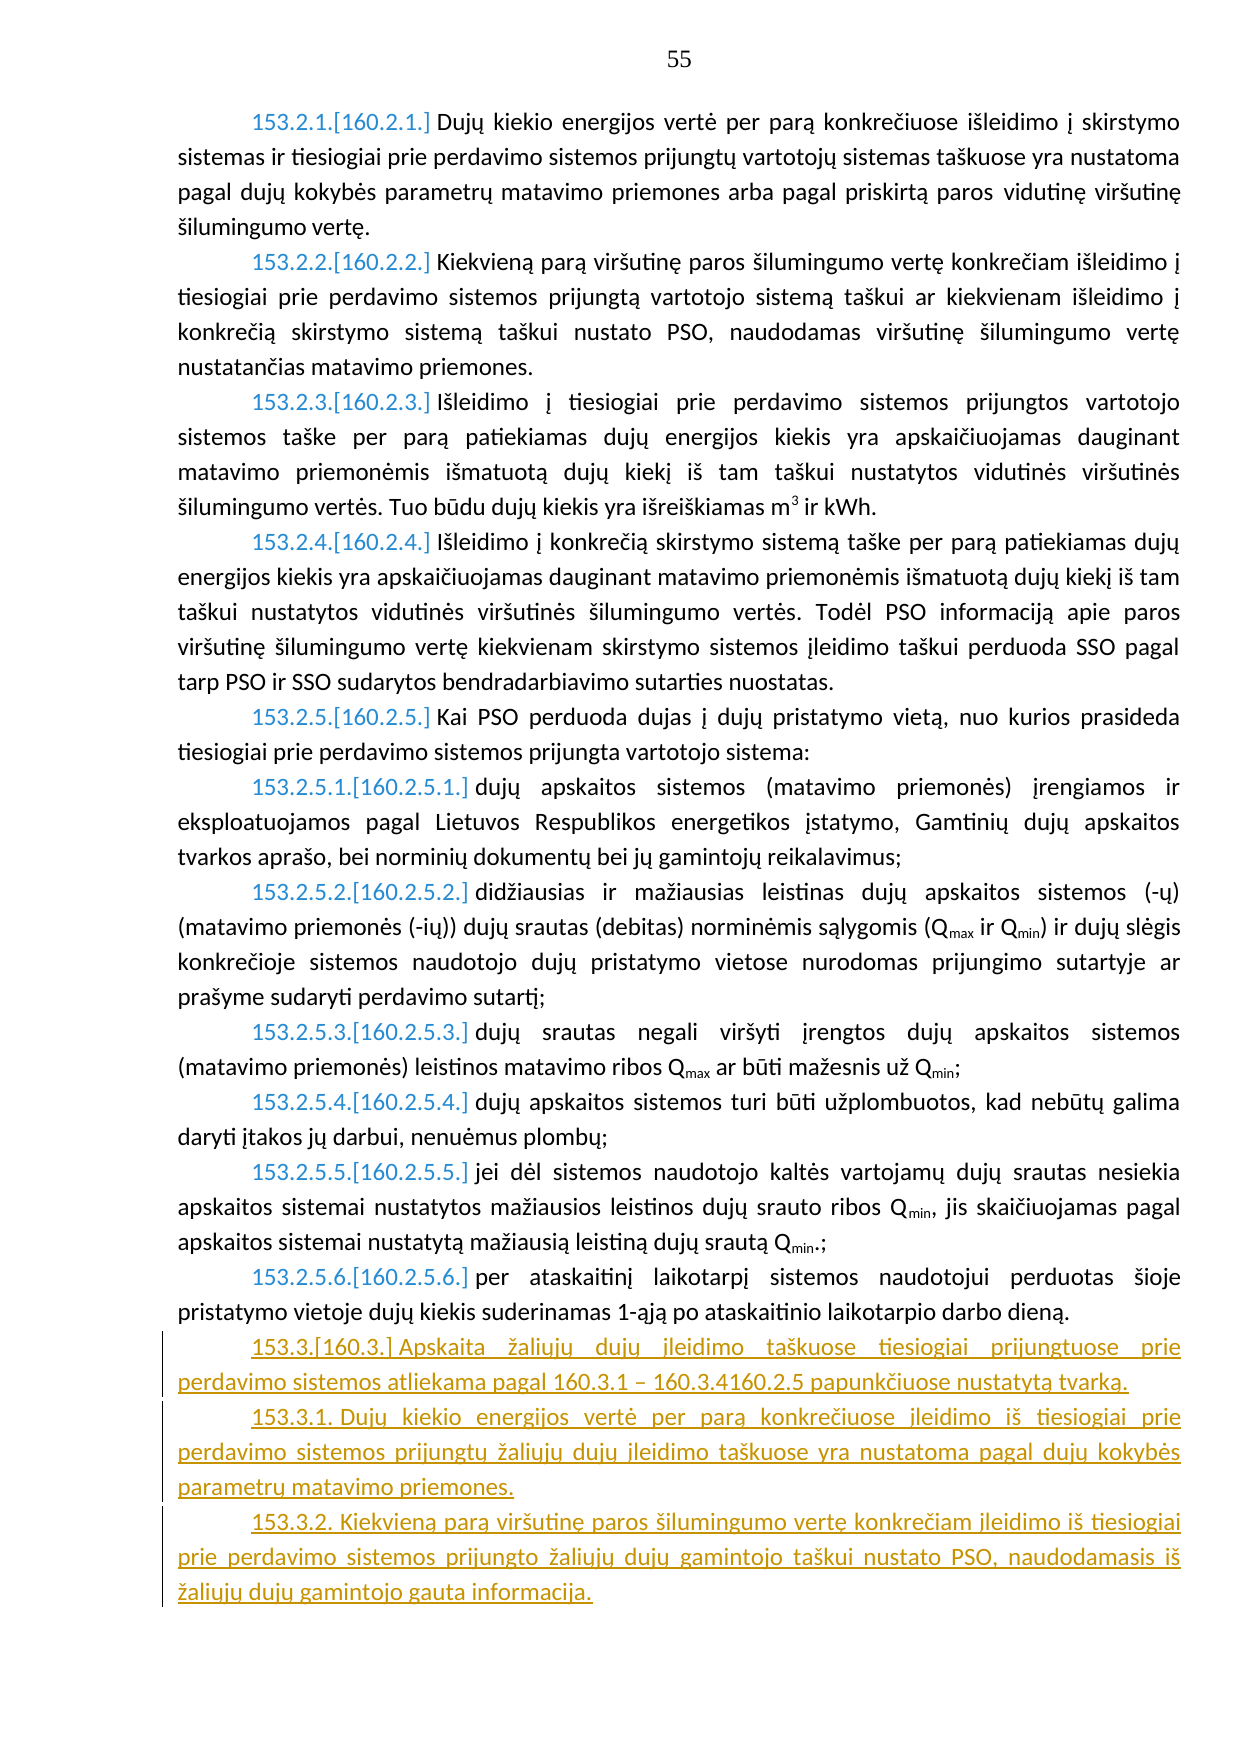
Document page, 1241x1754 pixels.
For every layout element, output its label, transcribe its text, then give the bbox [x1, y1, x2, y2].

list Kiekvieną parą viršutinę paros šilumingumo vertę konkrečiam išleidimo į tiesiogiai prie perdavimo sistemos prijungtą vartotojo sistemą taškui ar kiekvienam išleidimo į konkrečią skirstymo sistemą taškui nustato PSO, naudodamas viršutinę šilumingumo vertę nustatančias matavimo priemones. [177, 246, 1181, 382]
list dujų apskaitos sistemos (matavimo priemonės) įrengiamos ir eksploatuojamos pagal Lietuvos Respublikos energetikos įstatymo, Gamtinių dujų apskaitos tvarkos aprašo, bei norminių dokumentų bei jų gamintojų reikalavimus; [177, 771, 1181, 872]
list didžiausias ir mažiausias leistinas dujų apskaitos sistemos (-ų) (matavimo priemonės (-ių)) dujų srautas (debitas) norminėmis sąlygomis (Qmax ir Qmin) ir dujų slėgis konkrečioje sistemos naudotojo dujų pristatymo vietose nurodomas prijungimo sutartyje ar prašyme sudaryti perdavimo sutartį; [177, 876, 1181, 1012]
list jei dėl sistemos naudotojo kaltės vartojamų dujų srautas nesiekia apskaitos sistemai nustatytos mažiausios leistinos dujų srauto ribos Qmin, jis skaičiuojamas pagal apskaitos sistemai nustatytą mažiausią leistiną dujų srautą Qmin.; [177, 1156, 1181, 1257]
list per ataskaitinį laikotarpį sistemos naudotojui perduotas šioje pristatymo vietoje dujų kiekis suderinamas 1-ąją po ataskaitinio laikotarpio darbo dieną. [177, 1261, 1181, 1327]
list Dujų kiekio energijos vertė per parą konkrečiuose išleidimo į skirstymo sistemas ir tiesiogiai prie perdavimo sistemos prijungtų vartotojų sistemas taškuose yra nustatoma pagal dujų kokybės parametrų matavimo priemones arba pagal priskirtą paros vidutinę viršutinę šilumingumo vertę. [177, 106, 1181, 242]
list Kai PSO perduoda dujas į dujų pristatymo vietą, nuo kurios prasideda tiesiogiai prie perdavimo sistemos prijungta vartotojo sistema: [177, 701, 1181, 767]
list Išleidimo į konkrečią skirstymo sistemą taške per parą patiekiamas dujų energijos kiekis yra apskaičiuojamas dauginant matavimo priemonėmis išmatuotą dujų kiekį iš tam taškui nustatytos vidutinės viršutinės šilumingumo vertės. Todėl PSO informaciją apie paros viršutinę šilumingumo vertę kiekvienam skirstymo sistemos įleidimo taškui perduoda SSO pagal tarp PSO ir SSO sudarytos bendradarbiavimo sutarties nuostatas. [177, 526, 1181, 697]
list dujų srautas negali viršyti įrengtos dujų apskaitos sistemos (matavimo priemonės) leistinos matavimo ribos Qmax ar būti mažesnis už Qmin; [177, 1016, 1181, 1082]
list Išleidimo į tiesiogiai prie perdavimo sistemos prijungtos vartotojo sistemos taške per parą patiekiamas dujų energijos kiekis yra apskaičiuojamas dauginant matavimo priemonėmis išmatuotą dujų kiekį iš tam taškui nustatytos vidutinės viršutinės šilumingumo vertės. Tuo būdu dujų kiekis yra išreiškiamas m3 ir kWh. [177, 386, 1181, 522]
list dujų apskaitos sistemos turi būti užplombuotos, kad nebūtų galima daryti įtakos jų darbui, nenuėmus plombų; [177, 1086, 1181, 1152]
